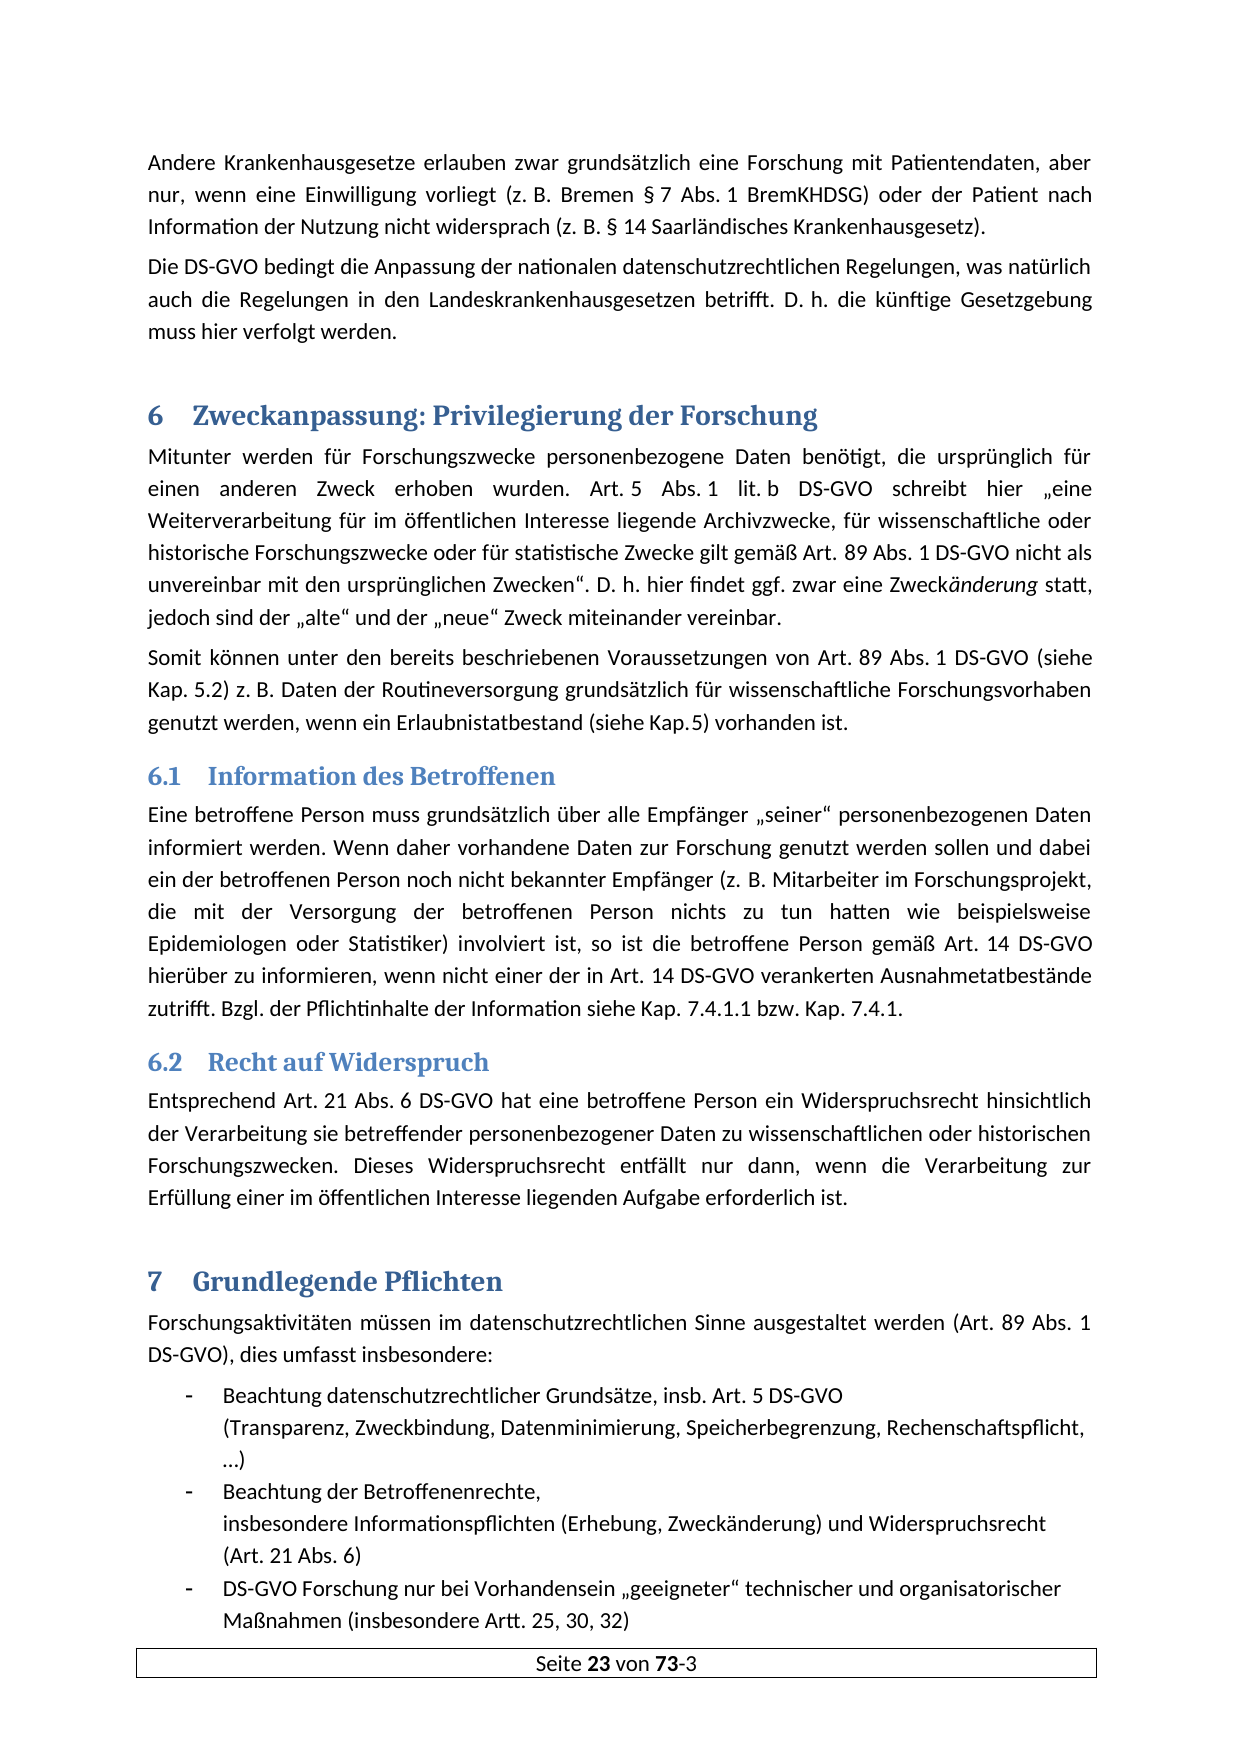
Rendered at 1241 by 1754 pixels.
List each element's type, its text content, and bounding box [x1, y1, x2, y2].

list Beachtung datenschutzrechtlicher Grundsätze, insb. Art. 5 DS-GVO (Transparenz, Zweckbindung, Datenminimierung, Speicherbegrenzung, Rechenschaftspflicht, …) [185, 1381, 1093, 1473]
text Die DS-GVO bedingt die Anpassung der nationalen datenschutzrechtlichen Regelungen, was natürlich auch die Regelungen in den Landeskrankenhausgesetzen betrifft. D. h. die künftige Gesetzgebung muss hier verfolgt werden. [148, 252, 1093, 345]
text Mitunter werden für Forschungszwecke personenbezogene Daten benötigt, die ursprünglich für einen anderen Zweck erhoben wurden. Art. 5 Abs. 1 lit. b DS-GVO schreibt hier „eine Weiterverarbeitung für im öffentlichen Interesse liegende Archivzwecke, für wissenschaftliche oder historische Forschungszwecke oder für statistische Zwecke gilt gemäß Art. 89 Abs. 1 DS-GVO nicht als unvereinbar mit den ursprünglichen Zwecken“. D. h. hier findet ggf. zwar eine Zweckänderung statt, jedoch sind der „alte“ und der „neue“ Zweck miteinander vereinbar. [148, 442, 1093, 631]
text Andere Krankenhausgesetze erlauben zwar grundsätzlich eine Forschung mit Patientendaten, aber nur, wenn eine Einwilligung vorliegt (z. B. Bremen § 7 Abs. 1 BremKHDSG) oder der Patient nach Information der Nutzung nicht widersprach (z. B. § 14 Saarländisches Krankenhausgesetz). [148, 148, 1093, 240]
subtitle Recht auf Widerspruch [148, 1047, 1093, 1078]
text Entsprechend Art. 21 Abs. 6 DS-GVO hat eine betroffene Person ein Widerspruchsrecht hinsichtlich der Verarbeitung sie betreffender personenbezogener Daten zu wissenschaftlichen oder historischen Forschungszwecken. Dieses Widerspruchsrecht entfällt nur dann, wenn die Verarbeitung zur Erfüllung einer im öffentlichen Interesse liegenden Aufgabe erforderlich ist. [148, 1087, 1093, 1211]
subtitle Information des Betroffenen [148, 761, 1093, 792]
list Beachtung der Betroffenenrechte, insbesondere Informationspflichten (Erhebung, Zweckänderung) und Widerspruchsrecht (Art. 21 Abs. 6) [185, 1477, 1093, 1570]
list DS-GVO Forschung nur bei Vorhandensein „geeigneter“ technischer und organisatorischer Maßnahmen (insbesondere Artt. 25, 30, 32) [185, 1574, 1093, 1634]
subtitle Grundlegende Pflichten [148, 1265, 1093, 1299]
text Somit können unter den bereits beschriebenen Voraussetzungen von Art. 89 Abs. 1 DS-GVO (siehe Kap. 5.2) z. B. Daten der Routineversorgung grundsätzlich für wissenschaftliche Forschungsvorhaben genutzt werden, wenn ein Erlaubnistatbestand (siehe Kap.5) vorhanden ist. [148, 643, 1093, 736]
text Forschungsaktivitäten müssen im datenschutzrechtlichen Sinne ausgestaltet werden (Art. 89 Abs. 1 DS-GVO), dies umfasst insbesondere: [148, 1308, 1093, 1368]
text Eine betroffene Person muss grundsätzlich über alle Empfänger „seiner“ personenbezogenen Daten informiert werden. Wenn daher vorhandene Daten zur Forschung genutzt werden sollen und dabei ein der betroffenen Person noch nicht bekannter Empfänger (z. B. Mitarbeiter im Forschungsprojekt, die mit der Versorgung der betroffenen Person nichts zu tun hatten wie beispielsweise Epidemiologen oder Statistiker) involviert ist, so ist die betroffene Person gemäß Art. 14 DS-GVO hierüber zu informieren, wenn nicht einer der in Art. 14 DS-GVO verankerten Ausnahmetatbestände zutrifft. Bzgl. der Pflichtinhalte der Information siehe Kap. 7.4.1.1 bzw. Kap. 7.4.1. [148, 801, 1093, 1022]
subtitle Zweckanpassung: Privilegierung der Forschung [148, 399, 1093, 433]
